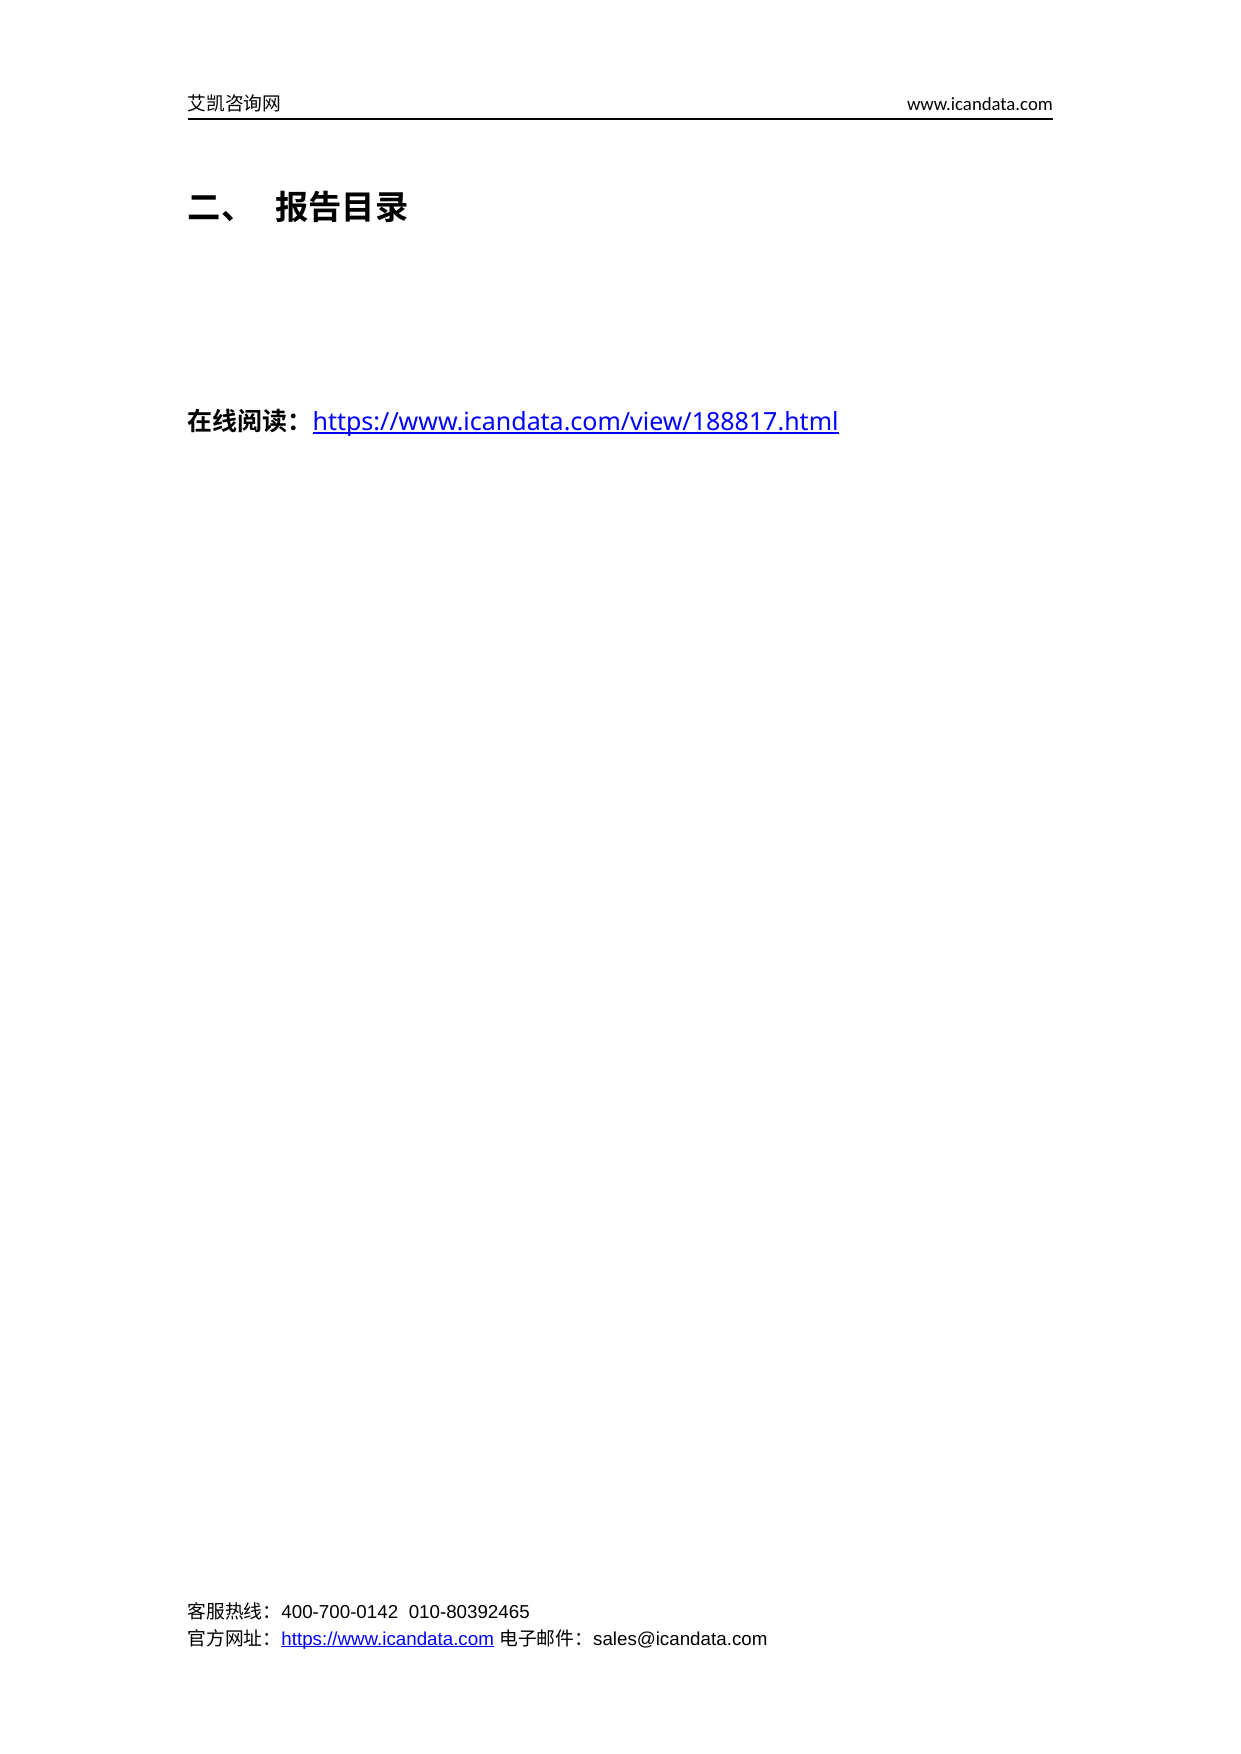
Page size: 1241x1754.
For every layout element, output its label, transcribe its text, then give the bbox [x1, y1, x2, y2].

text 在线阅读：https://www.icandata.com/view/188817.html [187, 387, 1053, 452]
subtitle 报告目录 [187, 172, 1053, 237]
